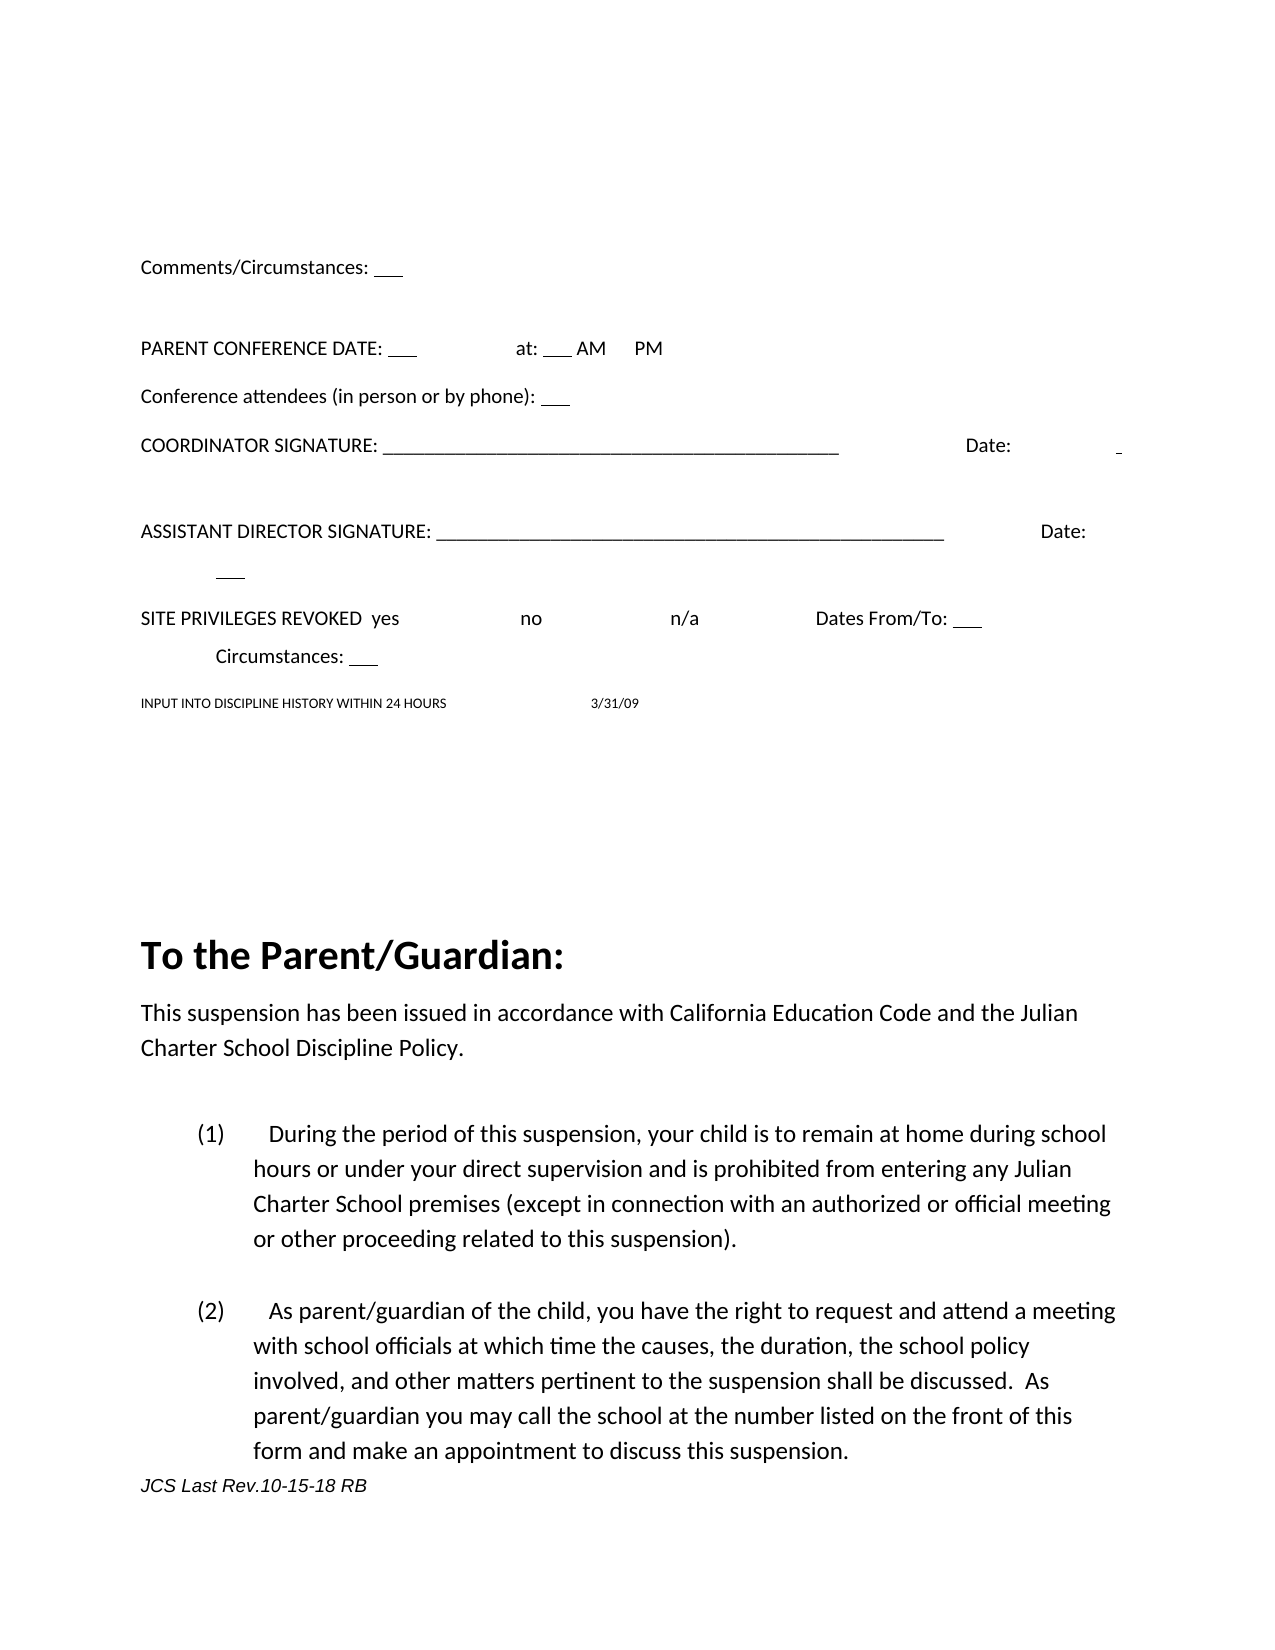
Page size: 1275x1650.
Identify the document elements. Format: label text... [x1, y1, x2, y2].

text PARENT CONFERENCE DATE: at: AM PM [141, 335, 1125, 360]
text Conference attendees (in person or by phone): [141, 383, 1125, 409]
text Comments/Circumstances: [141, 254, 1125, 280]
text (2) As parent/guardian of the child, you have the right to request and attend a meeting with school officials at which time the causes, the duration, the school policy involved, and other matters pertinent to the suspension shall be discussed. As parent/guardian you may call the school at the number listed on the front of this form and make an appointment to discuss this suspension. [197, 1295, 1125, 1466]
text SITE PRIVILEGES REVOKED yes no n/a Dates From/To: Circumstances: [141, 605, 1125, 669]
text ASSISTANT DIRECTOR SIGNATURE: _________________________________________________ Date: [141, 518, 1125, 582]
text This suspension has been issued in accordance with California Education Code and the Julian Charter School Discipline Policy. [141, 998, 1125, 1063]
text INPUT INTO DISCIPLINE HISTORY WITHIN 24 HOURS 3/31/09 [141, 694, 1125, 712]
text To the Parent/Guardian: [141, 929, 1125, 979]
text (1) During the period of this suspension, your child is to remain at home during school hours or under your direct supervision and is prohibited from entering any Julian Charter School premises (except in connection with an authorized or official meeting or other proceeding related to this suspension). [197, 1119, 1125, 1254]
text COORDINATOR SIGNATURE: ____________________________________________ Date: [141, 432, 1125, 495]
